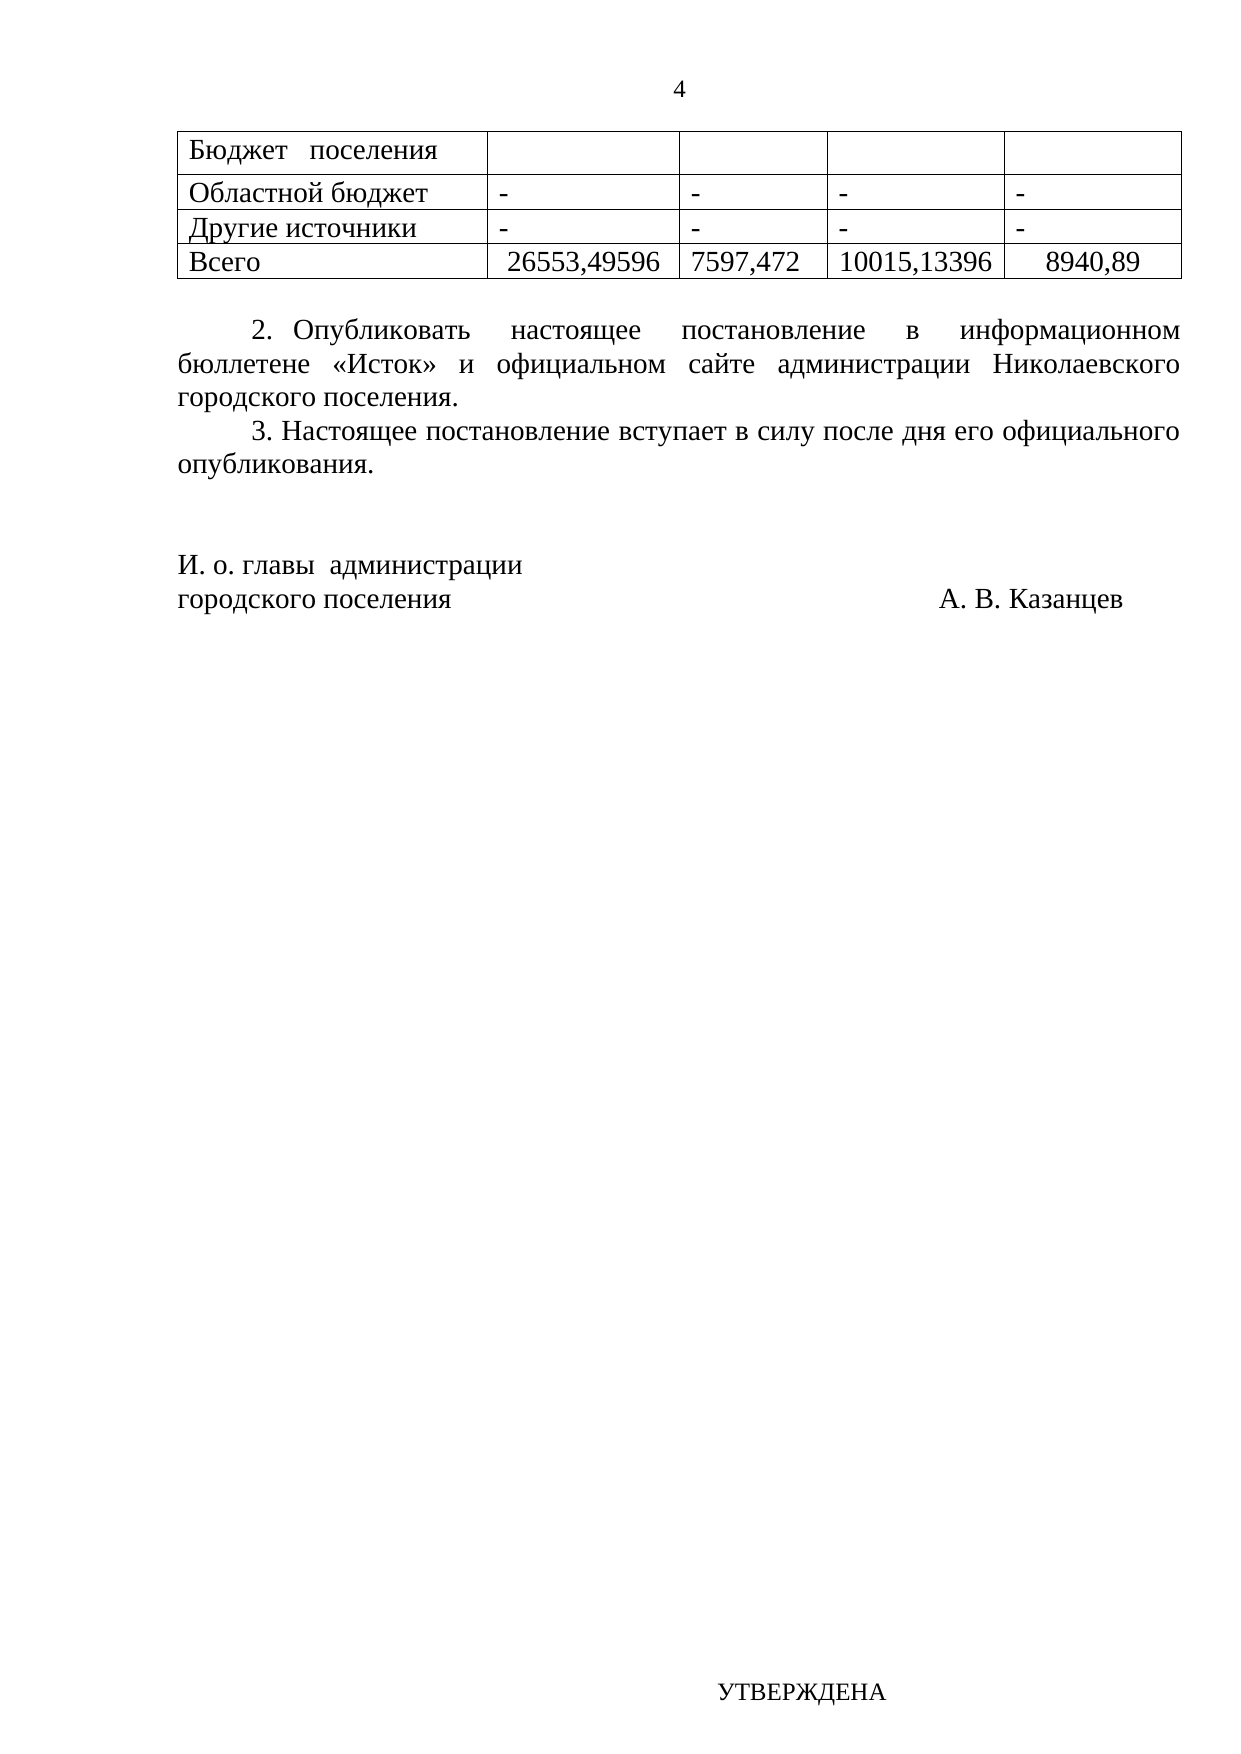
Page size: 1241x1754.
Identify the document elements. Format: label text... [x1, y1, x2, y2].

table_cell Другие источники [178, 210, 487, 243]
table_cell - [1005, 210, 1181, 243]
table_cell Областной бюджет [178, 175, 487, 209]
table_cell - [680, 210, 827, 243]
table_cell - [488, 210, 679, 243]
table_cell Всего [178, 244, 487, 278]
table_cell 7597,472 [680, 244, 827, 278]
table_cell - [1005, 175, 1181, 209]
text УТВЕРЖДЕНА [177, 1677, 1181, 1705]
table_cell - [680, 175, 827, 209]
table_cell Бюджет поселения [178, 132, 487, 174]
text И. о. главы администрации [177, 547, 1181, 581]
table_cell - [828, 175, 1004, 209]
table_cell 10015,13396 [828, 244, 1004, 278]
text 2. Опубликовать настоящее постановление в информационном бюллетене «Исток» и официальном сайте администрации Николаевского городского поселения. [177, 312, 1181, 413]
table_cell [488, 132, 679, 174]
table_cell 8940,89 [1005, 244, 1181, 278]
table_cell [680, 132, 827, 174]
table_cell 26553,49596 [488, 244, 679, 278]
table_cell - [828, 210, 1004, 243]
table_cell [828, 132, 1004, 174]
text 3. Настоящее постановление вступает в силу после дня его официального опубликования. [177, 413, 1181, 480]
text городского поселения А. В. Казанцев [177, 581, 1181, 614]
table_cell - [488, 175, 679, 209]
table_cell [1005, 132, 1181, 174]
